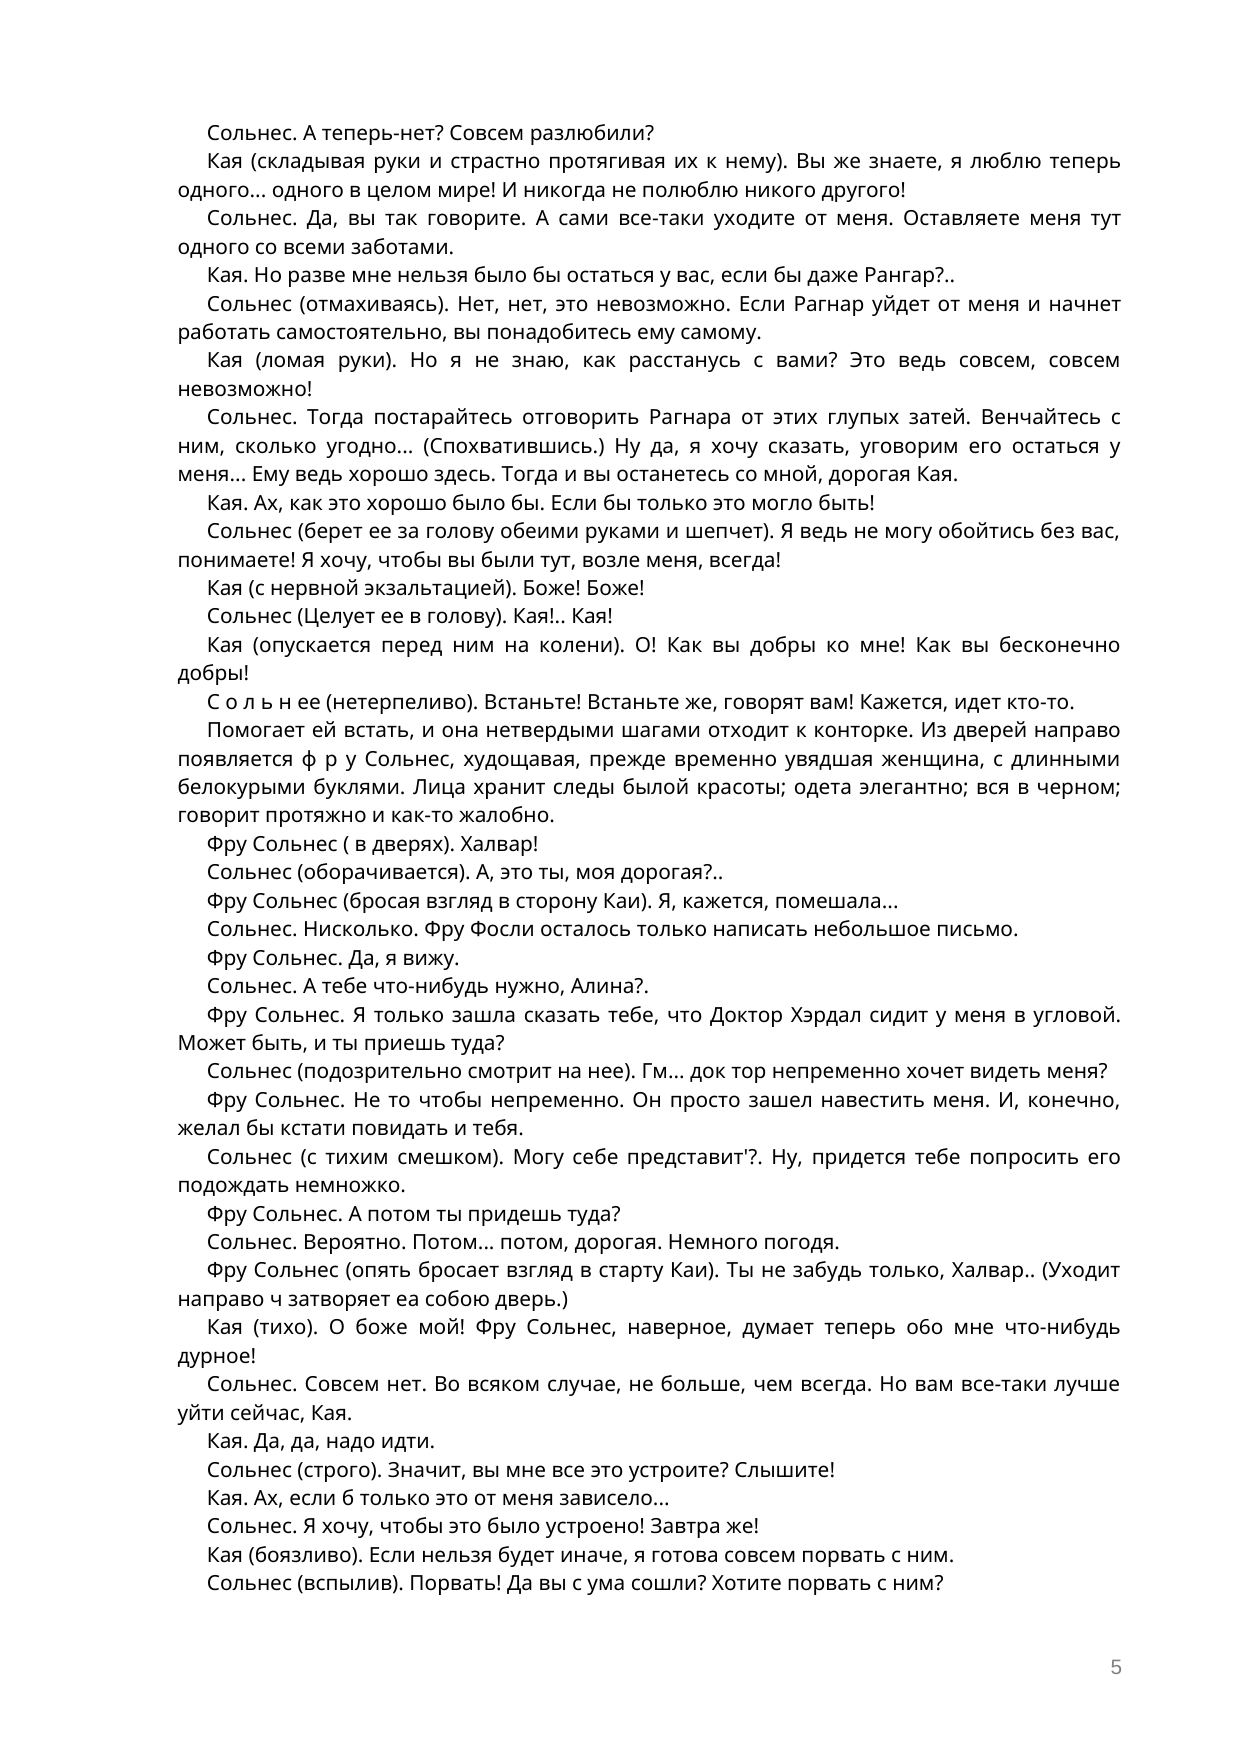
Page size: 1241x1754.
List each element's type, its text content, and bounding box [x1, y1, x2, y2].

text Сольнес. Нисколько. Фру Фосли осталось только написать небольшое письмо. [177, 914, 1122, 943]
text Фру Сольнес (опять бросает взгляд в старту Каи). Ты не забудь только, Халвар.. (Уходит направо ч затворяет еа собою дверь.) [177, 1256, 1122, 1312]
text Сольнес (строго). Значит, вы мне все это устроите? Слышите! [177, 1455, 1122, 1483]
text Сольнес (оборачивается). А, это ты, моя дорогая?.. [177, 857, 1122, 886]
text Сольнес (вспылив). Порвать! Да вы с ума сошли? Хотите порвать с ним? [177, 1568, 1122, 1597]
text Помогает ей встать, и она нетвердыми шагами отходит к конторке. Из дверей направо появляется ф р у Сольнес, худощавая, прежде временно увядшая женщина, с длинными белокурыми буклями. Лица хранит следы былой красоты; одета элегантно; вся в черном; говорит протяжно и как-то жалобно. [177, 715, 1122, 829]
text Кая (опускается перед ним на колени). О! Как вы добры ко мне! Как вы бесконечно добры! [177, 630, 1122, 687]
text Сольнес. Тогда постарайтесь отговорить Рагнара от этих глупых затей. Венчайтесь с ним, сколько угодно... (Спохватившись.) Ну да, я хочу сказать, уговорим его остаться у меня... Ему ведь хорошо здесь. Тогда и вы останетесь со мной, дорогая Кая. [177, 402, 1122, 488]
text Кая. Но разве мне нельзя было бы остаться у вас, если бы даже Рангар?.. [177, 260, 1122, 289]
text Кая. Ах, как это хорошо было бы. Если бы только это могло быть! [177, 488, 1122, 516]
text Фру Сольнес. Не то чтобы непременно. Он просто зашел навестить меня. И, конечно, желал бы кстати повидать и тебя. [177, 1085, 1122, 1142]
text Кая (ломая руки). Но я не знаю, как расстанусь с вами? Это ведь совсем, совсем невозможно! [177, 346, 1122, 402]
text Фру Сольнес (бросая взгляд в сторону Каи). Я, кажется, помешала... [177, 886, 1122, 914]
text Кая (с нервной экзальтацией). Боже! Боже! [177, 573, 1122, 602]
text Сольнес. Да, вы так говорите. А сами все-таки уходите от меня. Оставляете меня тут одного со всеми заботами. [177, 203, 1122, 260]
text Сольнес (Целует ее в голову). Кая!.. Кая! [177, 602, 1122, 630]
text Сольнес. А теперь-нет? Совсем разлюбили? [177, 118, 1122, 147]
text Сольнес. А тебе что-нибудь нужно, Алина?. [177, 971, 1122, 1000]
text Фру Сольнес ( в дверях). Халвар! [177, 829, 1122, 857]
text Сольнес. Совсем нет. Во всяком случае, не больше, чем всегда. Но вам все-таки лучше уйти сейчас, Кая. [177, 1369, 1122, 1426]
text Кая (тихо). О боже мой! Фру Сольнес, наверное, думает теперь о6о мне что-нибудь дурное! [177, 1312, 1122, 1369]
text Сольнес (отмахиваясь). Нет, нет, это невозможно. Если Рагнар уйдет от меня и начнет работать самостоятельно, вы понадобитесь ему самому. [177, 289, 1122, 346]
text Кая. Да, да, надо идти. [177, 1426, 1122, 1455]
text Сольнес (берет ее за голову обеими руками и шепчет). Я ведь не могу обойтись без вас, понимаете! Я хочу, чтобы вы были тут, возле меня, всегда! [177, 516, 1122, 573]
text Сольнес. Вероятно. Потом... потом, дорогая. Немного погодя. [177, 1227, 1122, 1256]
text Фру Сольнес. А потом ты придешь туда? [177, 1199, 1122, 1227]
text Фру Сольнес. Я только зашла сказать тебе, что Доктор Хэрдал сидит у меня в угловой. Может быть, и ты приешь туда? [177, 1000, 1122, 1057]
text С о л ь н ее (нетерпеливо). Встаньте! Встаньте же, говорят вам! Кажется, идет кто-то. [177, 687, 1122, 715]
text Сольнес (подозрительно смотрит на нее). Гм... док тор непременно хочет видеть меня? [177, 1057, 1122, 1085]
text Кая. Ах, если б только это от меня зависело... [177, 1483, 1122, 1512]
text Фру Сольнес. Да, я вижу. [177, 943, 1122, 971]
text Сольнес. Я хочу, чтобы это было устроено! Завтра же! [177, 1512, 1122, 1540]
text Сольнес (с тихим смешком). Могу себе представит'?. Ну, придется тебе попросить его подождать немножко. [177, 1142, 1122, 1199]
text Кая (складывая руки и страстно протягивая их к нему). Вы же знаете, я люблю теперь одного... одного в целом мире! И никогда не полюблю никого другого! [177, 147, 1122, 203]
text Кая (боязливо). Если нельзя будет иначе, я готова совсем порвать с ним. [177, 1540, 1122, 1568]
